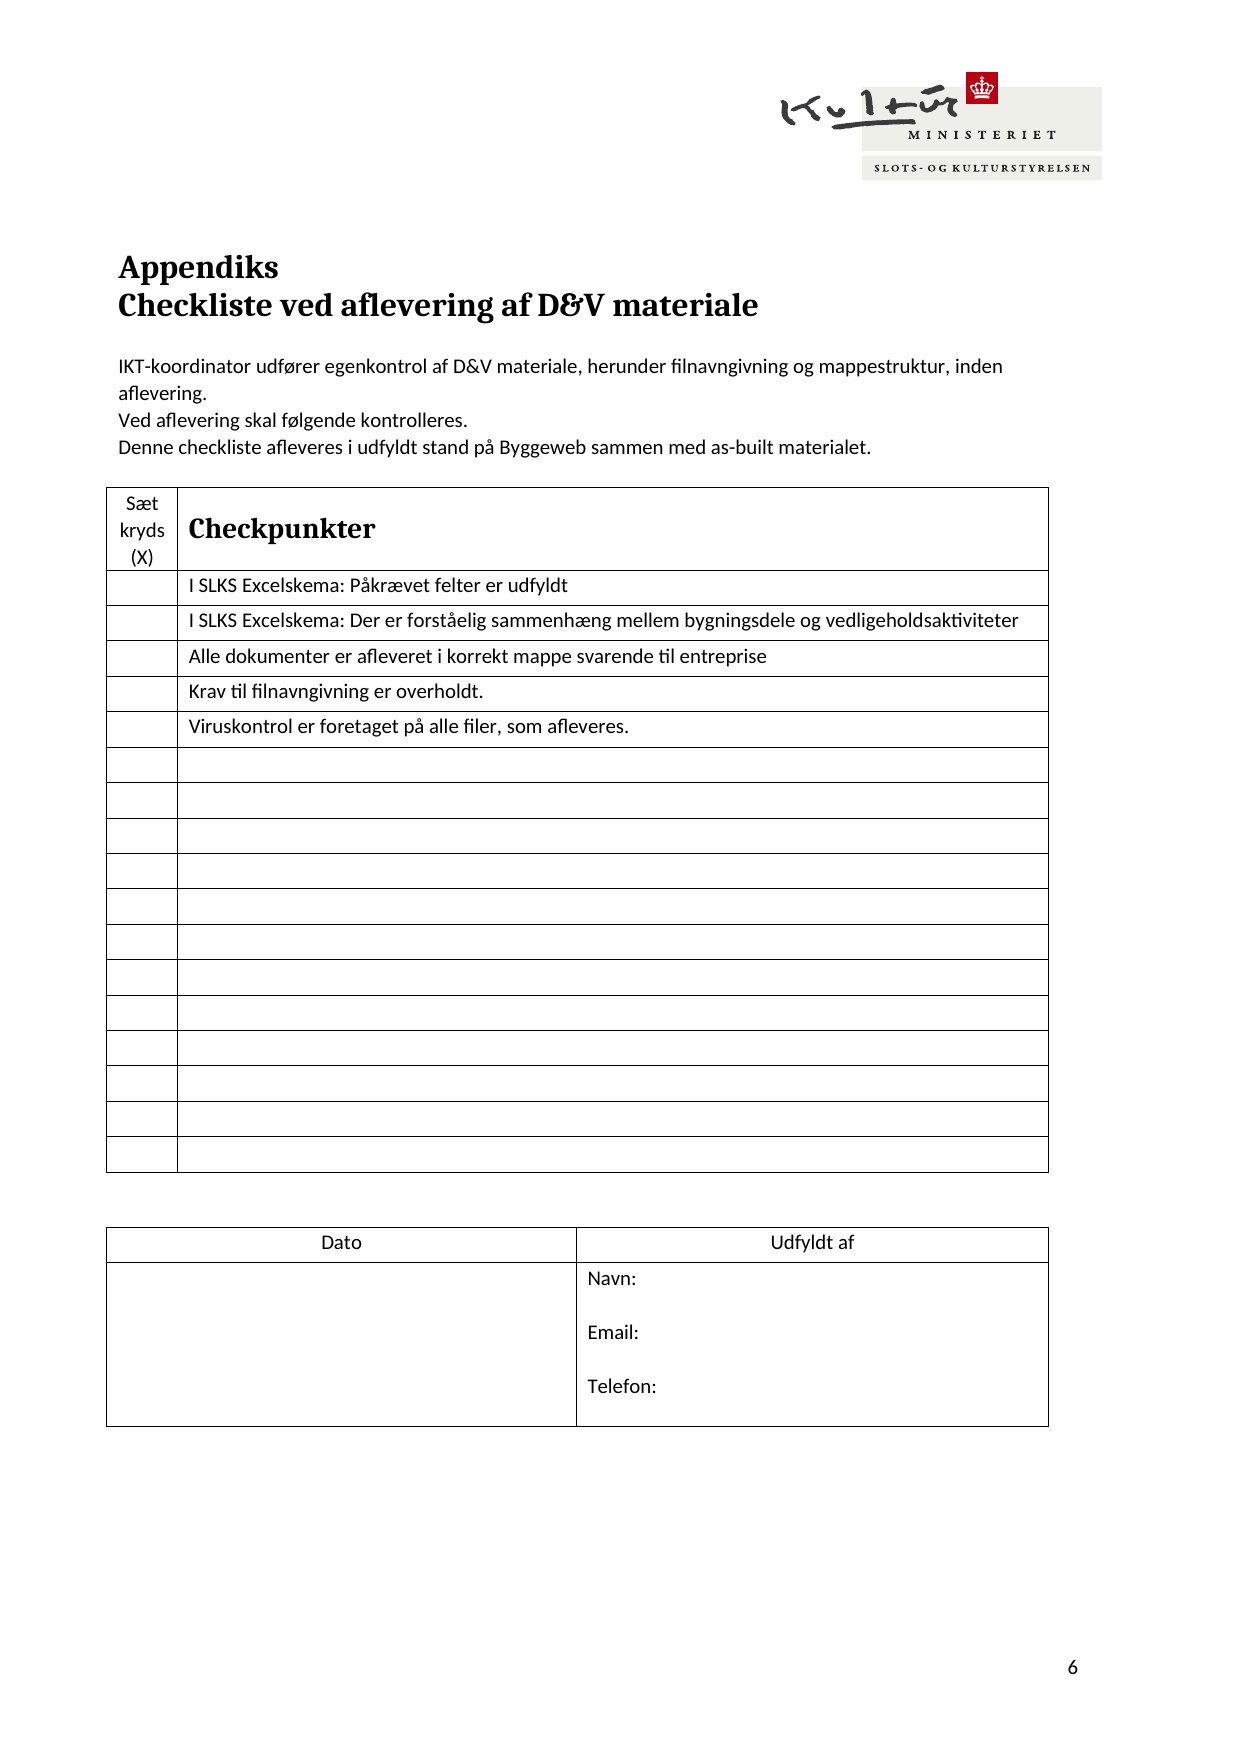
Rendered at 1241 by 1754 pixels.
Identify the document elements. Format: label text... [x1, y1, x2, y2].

table_cell [107, 748, 177, 782]
text IKT-koordinator udfører egenkontrol af D&V materiale, herunder filnavngivning og mappestruktur, inden aflevering. [118, 352, 1078, 406]
table_cell [107, 571, 177, 605]
table_cell I SLKS Excelskema: Der er forståelig sammenhæng mellem bygningsdele og vedligeholdsaktiviteter [178, 606, 1048, 640]
table_header Udfyldt af [577, 1228, 1048, 1262]
table_header Sæt kryds (X) [107, 488, 177, 569]
table_cell [178, 1031, 1048, 1065]
table_header Checkpunkter [178, 488, 1048, 569]
subtitle Appendiks Checkliste ved aflevering af D&V materiale [118, 248, 1078, 325]
table_cell [107, 1031, 177, 1065]
table_cell [107, 925, 177, 959]
table_cell [107, 712, 177, 747]
table_cell [178, 1066, 1048, 1101]
table_cell [107, 960, 177, 994]
table_cell [178, 1102, 1048, 1136]
table_cell [107, 996, 177, 1030]
text Ved aflevering skal følgende kontrolleres. [118, 406, 1078, 433]
table_cell [107, 783, 177, 817]
table_cell [107, 1263, 576, 1426]
table_cell Viruskontrol er foretaget på alle filer, som afleveres. [178, 712, 1048, 747]
table_header Dato [107, 1228, 576, 1262]
table_cell [107, 641, 177, 676]
table_cell [178, 1137, 1048, 1172]
table_cell [107, 854, 177, 888]
table_cell [178, 925, 1048, 959]
table_cell [107, 819, 177, 853]
table_cell [178, 854, 1048, 888]
table_cell [107, 677, 177, 711]
table_cell Alle dokumenter er afleveret i korrekt mappe svarende til entreprise [178, 641, 1048, 676]
table_cell I SLKS Excelskema: Påkrævet felter er udfyldt [178, 571, 1048, 605]
text Denne checkliste afleveres i udfyldt stand på Byggeweb sammen med as-built materialet. [118, 433, 1078, 460]
table_cell Navn: Email: Telefon: [577, 1263, 1048, 1426]
table_cell [178, 996, 1048, 1030]
table_cell [107, 889, 177, 924]
table_cell [178, 960, 1048, 994]
table_cell Krav til filnavngivning er overholdt. [178, 677, 1048, 711]
table_cell [178, 819, 1048, 853]
table_cell [178, 889, 1048, 924]
table_cell [178, 748, 1048, 782]
table_cell [107, 1137, 177, 1172]
table_cell [107, 1066, 177, 1101]
table_cell [107, 1102, 177, 1136]
table_cell [107, 606, 177, 640]
table_cell [178, 783, 1048, 817]
